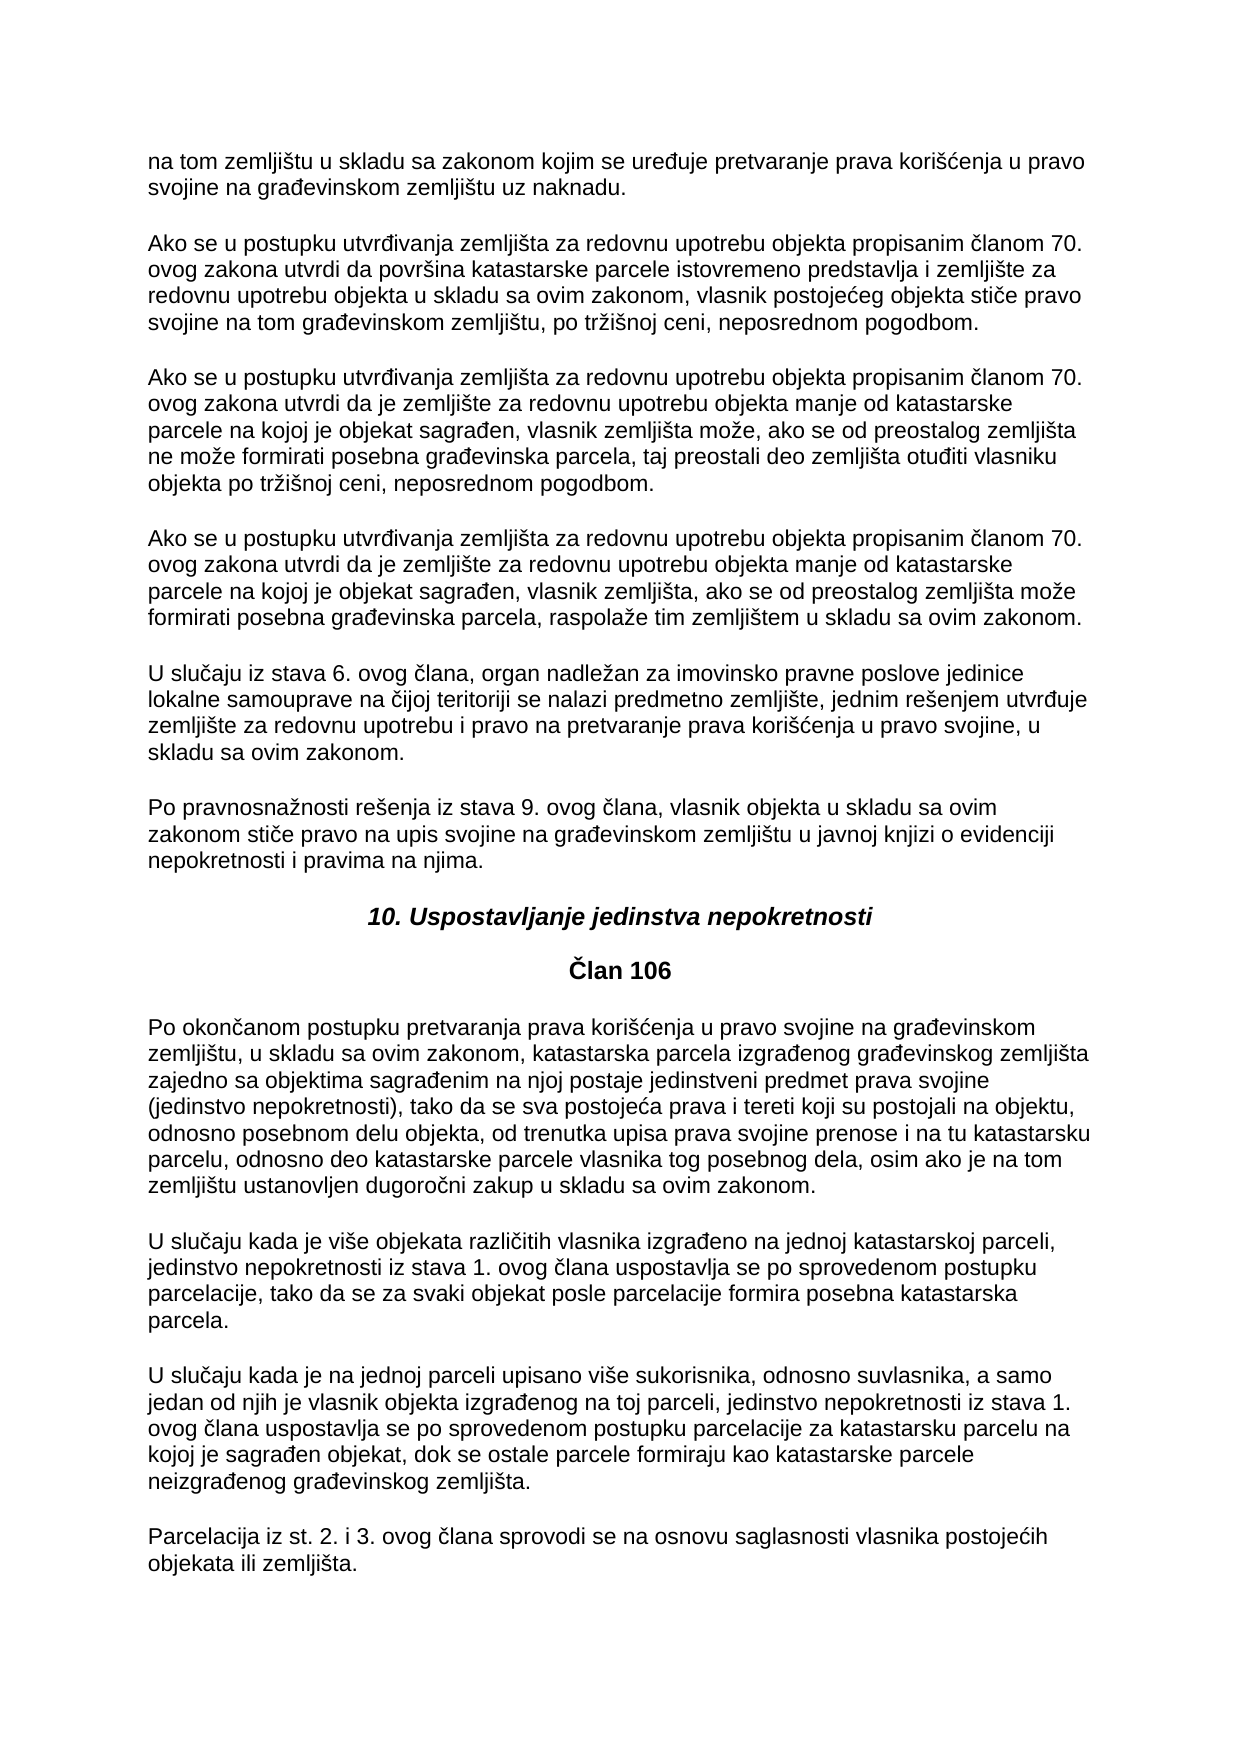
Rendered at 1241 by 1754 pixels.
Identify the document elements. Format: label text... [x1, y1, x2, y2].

text Po okončanom postupku pretvaranja prava korišćenja u pravo svojine na građevinskom zemljištu, u skladu sa ovim zakonom, katastarska parcela izgrađenog građevinskog zemljišta zajedno sa objektima sagrađenim na njoj postaje jedinstveni predmet prava svojine (jedinstvo nepokretnosti), tako da se sva postojeća prava i tereti koji su postojali na objektu, odnosno posebnom delu objekta, od trenutka upisa prava svojine prenose i na tu katastarsku parcelu, odnosno deo katastarske parcele vlasnika tog posebnog dela, osim ako je na tom zemljištu ustanovljen dugoročni zakup u skladu sa ovim zakonom. [148, 1014, 1093, 1198]
text Ako se u postupku utvrđivanja zemljišta za redovnu upotrebu objekta propisanim članom 70. ovog zakona utvrdi da je zemljište za redovnu upotrebu objekta manje od katastarske parcele na kojoj je objekat sagrađen, vlasnik zemljišta može, ako se od preostalog zemljišta ne može formirati posebna građevinska parcela, taj preostali deo zemljišta otuđiti vlasniku objekta po tržišnoj ceni, neposrednom pogodbom. [148, 364, 1093, 496]
text U slučaju kada je na jednoj parceli upisano više sukorisnika, odnosno suvlasnika, a samo jedan od njih je vlasnik objekta izgrađenog na toj parceli, jedinstvo nepokretnosti iz stava 1. ovog člana uspostavlja se po sprovedenom postupku parcelacije za katastarsku parcelu na kojoj je sagrađen objekat, dok se ostale parcele formiraju kao katastarske parcele neizgrađenog građevinskog zemljišta. [148, 1362, 1093, 1494]
text Po pravnosnažnosti rešenja iz stava 9. ovog člana, vlasnik objekta u skladu sa ovim zakonom stiče pravo na upis svojine na građevinskom zemljištu u javnoj knjizi o evidenciji nepokretnosti i pravima na njima. [148, 794, 1093, 873]
text Ako se u postupku utvrđivanja zemljišta za redovnu upotrebu objekta propisanim članom 70. ovog zakona utvrdi da je zemljište za redovnu upotrebu objekta manje od katastarske parcele na kojoj je objekat sagrađen, vlasnik zemljišta, ako se od preostalog zemljišta može formirati posebna građevinska parcela, raspolaže tim zemljištem u skladu sa ovim zakonom. [148, 525, 1093, 630]
text U slučaju kada je više objekata različitih vlasnika izgrađeno na jednoj katastarskoj parceli, jedinstvo nepokretnosti iz stava 1. ovog člana uspostavlja se po sprovedenom postupku parcelacije, tako da se za svaki objekat posle parcelacije formira posebna katastarska parcela. [148, 1228, 1093, 1333]
text Ako se u postupku utvrđivanja zemljišta za redovnu upotrebu objekta propisanim članom 70. ovog zakona utvrdi da površina katastarske parcele istovremeno predstavlja i zemljište za redovnu upotrebu objekta u skladu sa ovim zakonom, vlasnik postojećeg objekta stiče pravo svojine na tom građevinskom zemljištu, po tržišnoj ceni, neposrednom pogodbom. [148, 229, 1093, 335]
text U slučaju iz stava 6. ovog člana, organ nadležan za imovinsko pravne poslove jedinice lokalne samouprave na čijoj teritoriji se nalazi predmetno zemljište, jednim rešenjem utvrđuje zemljište za redovnu upotrebu i pravo na pretvaranje prava korišćenja u pravo svojine, u skladu sa ovim zakonom. [148, 659, 1093, 765]
text Parcelacija iz st. 2. i 3. ovog člana sprovodi se na osnovu saglasnosti vlasnika postojećih objekata ili zemljišta. [148, 1523, 1093, 1576]
text Član 106 [148, 956, 1093, 985]
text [148, 148, 1093, 200]
text 10. Uspostavljanje jedinstva nepokretnosti [148, 902, 1093, 931]
